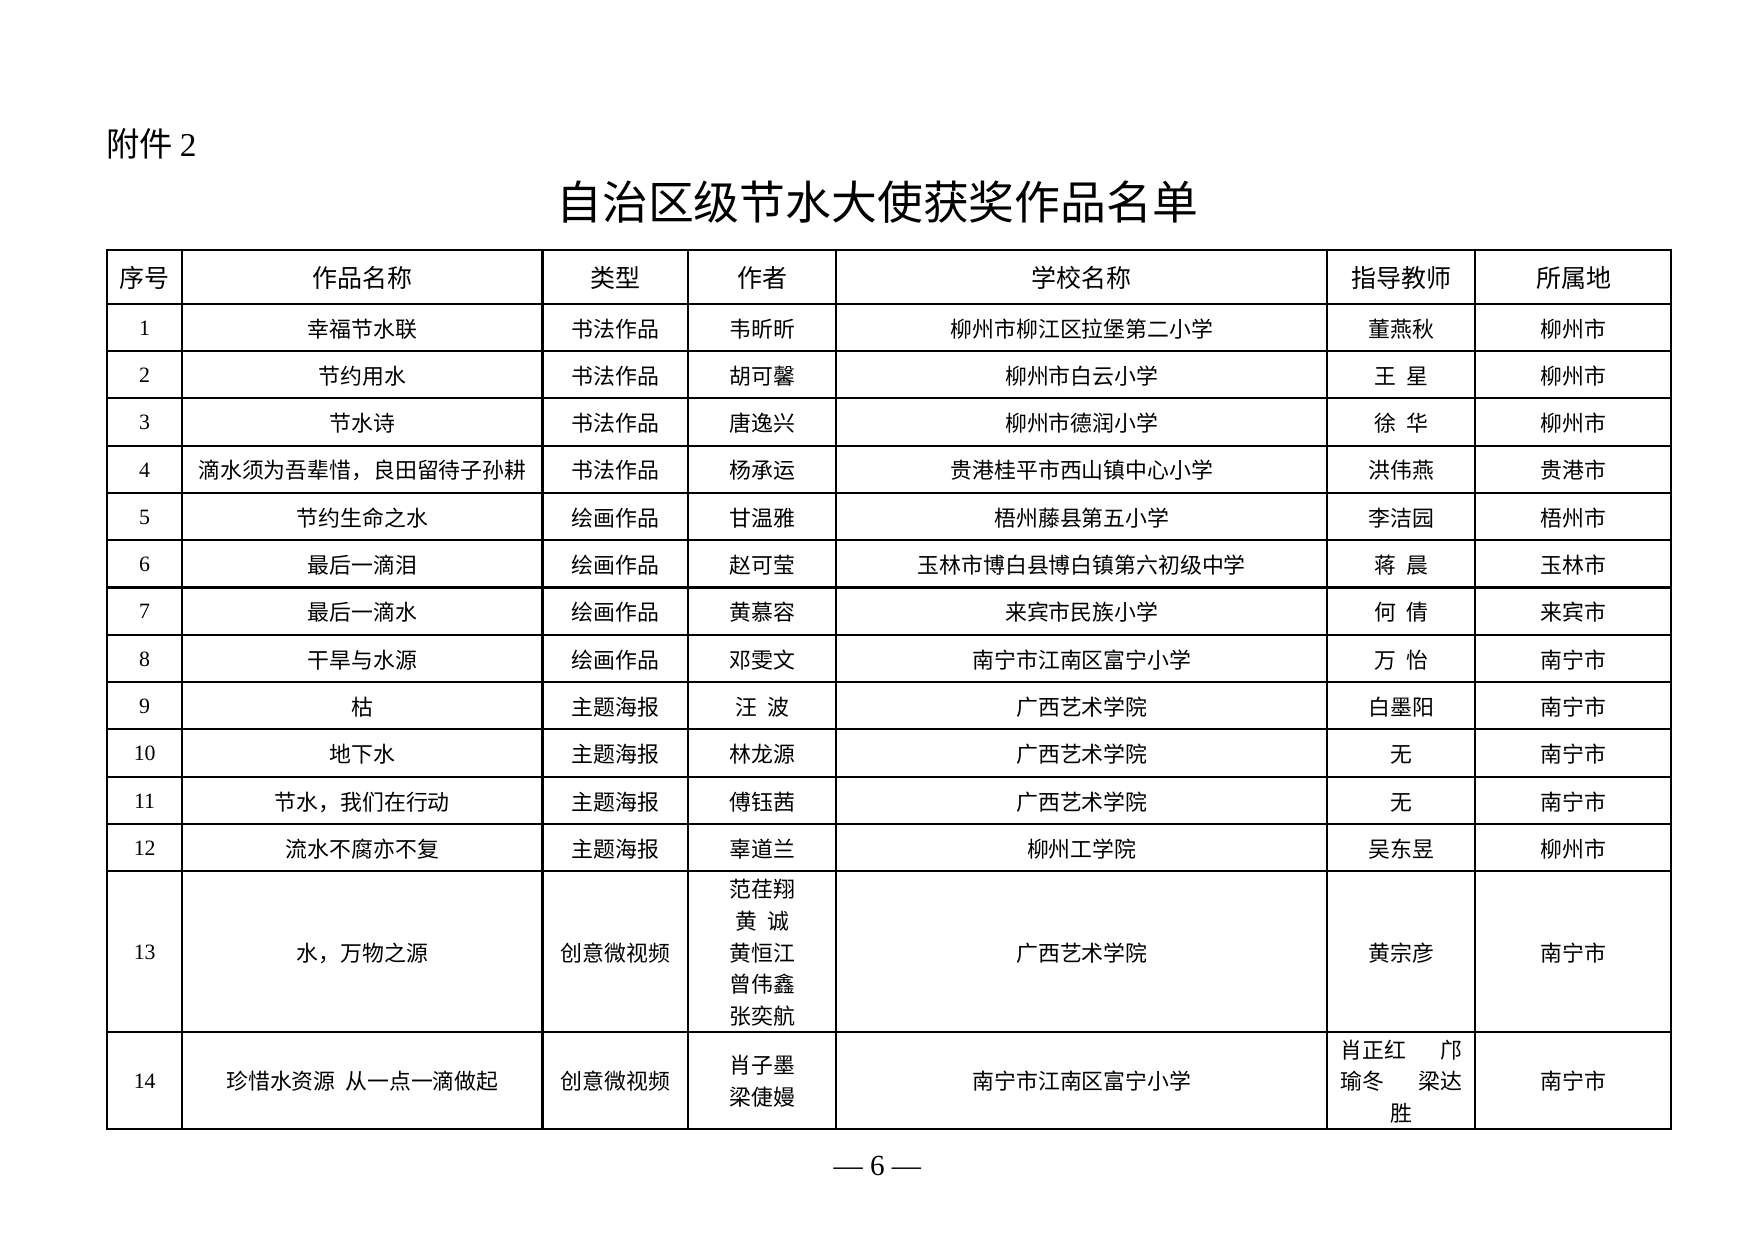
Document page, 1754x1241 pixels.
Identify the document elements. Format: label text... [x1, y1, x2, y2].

table_cell 徐 华 [1328, 399, 1474, 444]
table_cell 无 [1328, 778, 1474, 823]
table_cell 李洁园 [1328, 494, 1474, 539]
table_cell 最后一滴泪 [183, 541, 541, 586]
table_cell 创意微视频 [544, 1033, 687, 1128]
table_cell 南宁市 [1476, 730, 1670, 776]
table_cell 广西艺术学院 [837, 778, 1326, 823]
table_cell 书法作品 [544, 447, 687, 492]
table_cell 书法作品 [544, 352, 687, 397]
table_cell 甘温雅 [689, 494, 835, 539]
table_cell 傅钰茜 [689, 778, 835, 823]
table_cell 南宁市江南区富宁小学 [837, 1033, 1326, 1128]
table_cell 1 [108, 305, 181, 350]
table_cell 节水，我们在行动 [183, 778, 541, 823]
table_cell 12 [108, 825, 181, 870]
table_header 指导教师 [1328, 251, 1474, 303]
table_cell 创意微视频 [544, 872, 687, 1031]
table_header 序号 [108, 251, 181, 303]
table_cell 南宁市 [1476, 778, 1670, 823]
table_cell 来宾市 [1476, 589, 1670, 634]
table_cell 绘画作品 [544, 636, 687, 681]
table_cell 梧州市 [1476, 494, 1670, 539]
table_header 作品名称 [183, 251, 541, 303]
table_cell 广西艺术学院 [837, 730, 1326, 776]
table_cell 节约用水 [183, 352, 541, 397]
table_cell 白墨阳 [1328, 683, 1474, 728]
table_cell 水，万物之源 [183, 872, 541, 1031]
table_cell 书法作品 [544, 305, 687, 350]
table_cell 柳州工学院 [837, 825, 1326, 870]
table_cell 柳州市 [1476, 399, 1670, 444]
table_cell 邓雯文 [689, 636, 835, 681]
table_header 类型 [544, 251, 687, 303]
table_cell 4 [108, 447, 181, 492]
table_cell 来宾市民族小学 [837, 589, 1326, 634]
table_cell 玉林市博白县博白镇第六初级中学 [837, 541, 1326, 586]
table_cell 南宁市江南区富宁小学 [837, 636, 1326, 681]
table_cell 13 [108, 872, 181, 1031]
table_cell 柳州市 [1476, 825, 1670, 870]
table_cell 南宁市 [1476, 872, 1670, 1031]
table_cell 吴东昱 [1328, 825, 1474, 870]
table_cell 14 [108, 1033, 181, 1128]
table_cell 广西艺术学院 [837, 872, 1326, 1031]
table_cell 赵可莹 [689, 541, 835, 586]
table_cell 节约生命之水 [183, 494, 541, 539]
table_cell 主题海报 [544, 683, 687, 728]
table_cell 绘画作品 [544, 494, 687, 539]
table_cell 节水诗 [183, 399, 541, 444]
table_cell 唐逸兴 [689, 399, 835, 444]
table_cell 3 [108, 399, 181, 444]
table_cell 7 [108, 589, 181, 634]
table_cell 柳州市德润小学 [837, 399, 1326, 444]
table_cell 8 [108, 636, 181, 681]
table_cell 杨承运 [689, 447, 835, 492]
table_cell 书法作品 [544, 399, 687, 444]
table_cell 林龙源 [689, 730, 835, 776]
table_cell 南宁市 [1476, 1033, 1670, 1128]
table_cell 万 怡 [1328, 636, 1474, 681]
table_cell 肖子墨 梁倢嫚 [689, 1033, 835, 1128]
table_cell 何 倩 [1328, 589, 1474, 634]
table_cell 9 [108, 683, 181, 728]
table_cell 绘画作品 [544, 541, 687, 586]
table_cell 6 [108, 541, 181, 586]
table_cell 最后一滴水 [183, 589, 541, 634]
table_cell 枯 [183, 683, 541, 728]
table_cell 玉林市 [1476, 541, 1670, 586]
table_cell 王 星 [1328, 352, 1474, 397]
table_cell 地下水 [183, 730, 541, 776]
table_cell 南宁市 [1476, 683, 1670, 728]
text 附件2 [106, 118, 1648, 166]
table_cell 主题海报 [544, 778, 687, 823]
table_cell 广西艺术学院 [837, 683, 1326, 728]
table_cell 黄慕容 [689, 589, 835, 634]
table_cell 汪 波 [689, 683, 835, 728]
table_cell 干旱与水源 [183, 636, 541, 681]
table_cell 幸福节水联 [183, 305, 541, 350]
table_cell 5 [108, 494, 181, 539]
table_cell 绘画作品 [544, 589, 687, 634]
table_cell 洪伟燕 [1328, 447, 1474, 492]
table_cell 范荏翔 黄 诚 黄恒江 曾伟鑫 张奕航 [689, 872, 835, 1031]
table_cell 辜道兰 [689, 825, 835, 870]
table_cell 柳州市白云小学 [837, 352, 1326, 397]
table_cell 珍惜水资源 从一点一滴做起 [183, 1033, 541, 1128]
table_cell 主题海报 [544, 730, 687, 776]
text 自治区级节水大使获奖作品名单 [106, 166, 1648, 233]
table_cell 胡可馨 [689, 352, 835, 397]
table_cell 肖正红 邝瑜冬 梁达胜 [1328, 1033, 1474, 1128]
table_cell 南宁市 [1476, 636, 1670, 681]
table_cell 滴水须为吾辈惜，良田留待子孙耕 [183, 447, 541, 492]
table_header 所属地 [1476, 251, 1670, 303]
table_cell 董燕秋 [1328, 305, 1474, 350]
table_cell 无 [1328, 730, 1474, 776]
table_header 学校名称 [837, 251, 1326, 303]
table_cell 蒋 晨 [1328, 541, 1474, 586]
table_header 作者 [689, 251, 835, 303]
table_cell 柳州市 [1476, 305, 1670, 350]
table_cell 流水不腐亦不复 [183, 825, 541, 870]
table_cell 柳州市柳江区拉堡第二小学 [837, 305, 1326, 350]
table_cell 11 [108, 778, 181, 823]
table_cell 10 [108, 730, 181, 776]
table_cell 黄宗彦 [1328, 872, 1474, 1031]
table_cell 主题海报 [544, 825, 687, 870]
table_cell 梧州藤县第五小学 [837, 494, 1326, 539]
table_cell 2 [108, 352, 181, 397]
table_cell 柳州市 [1476, 352, 1670, 397]
table_cell 韦昕昕 [689, 305, 835, 350]
table_cell 贵港桂平市西山镇中心小学 [837, 447, 1326, 492]
table_cell 贵港市 [1476, 447, 1670, 492]
